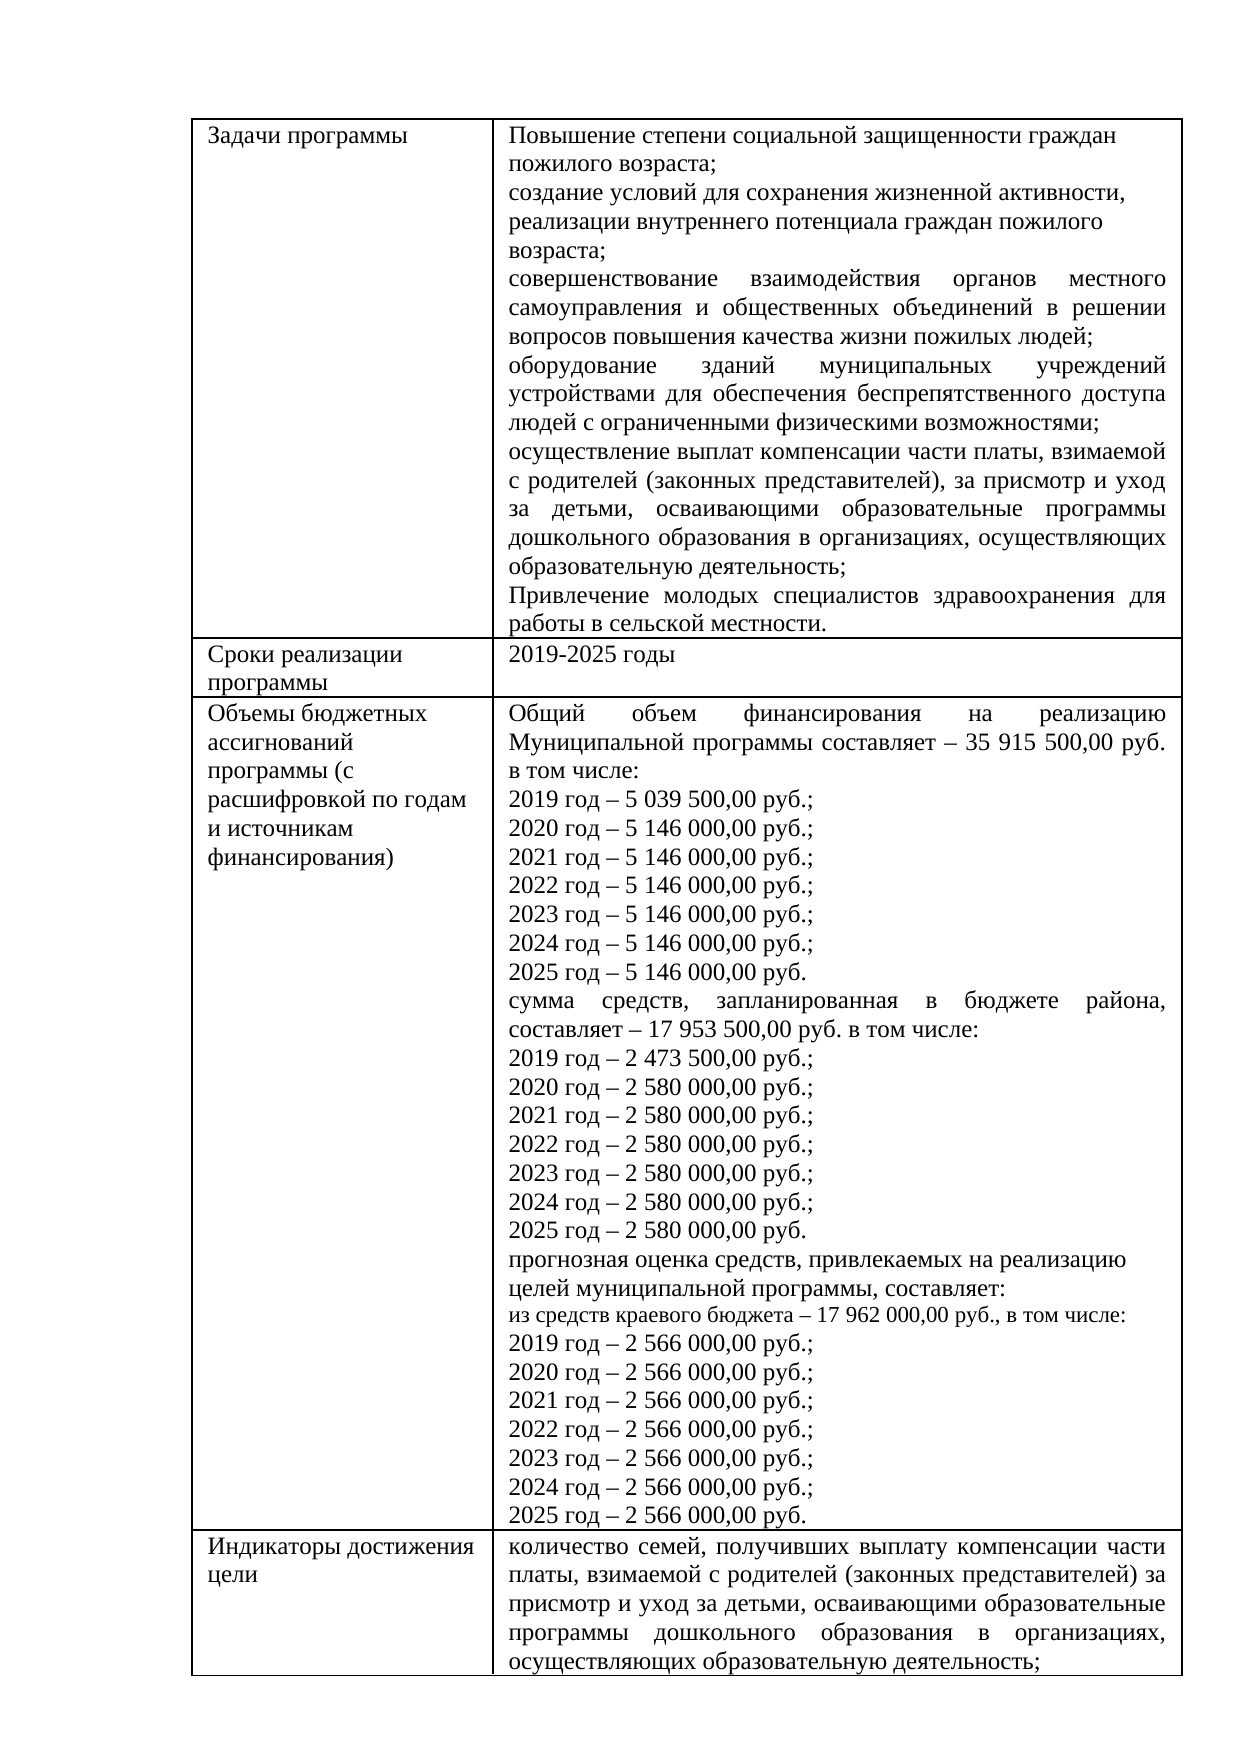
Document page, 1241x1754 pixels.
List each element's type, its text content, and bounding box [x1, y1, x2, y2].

table_cell Повышение степени социальной защищенности граждан пожилого возраста; создание условий для сохранения жизненной активности, реализации внутреннего потенциала граждан пожилого возраста; совершенствование взаимодействия органов местного самоуправления и общественных объединений в решении вопросов повышения качества жизни пожилых людей; оборудование зданий муниципальных учреждений устройствами для обеспечения беспрепятственного доступа людей с ограниченными физическими возможностями; осуществление выплат компенсации части платы, взимаемой с родителей (законных представителей), за присмотр и уход за детьми, осваивающими образовательные программы дошкольного образования в организациях, осуществляющих образовательную деятельность; Привлечение молодых специалистов здравоохранения для работы в сельской местности. [494, 120, 1181, 637]
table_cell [193, 1531, 492, 1674]
table_cell 2019-2025 годы [494, 639, 1181, 696]
table_cell Общий объем финансирования на реализацию Муниципальной программы составляет – 35 915 500,00 руб. в том числе: 2019 год – 5 039 500,00 руб.; 2020 год – 5 146 000,00 руб.; 2021 год – 5 146 000,00 руб.; 2022 год – 5 146 000,00 руб.; 2023 год – 5 146 000,00 руб.; 2024 год – 5 146 000,00 руб.; 2025 год – 5 146 000,00 руб. сумма средств, запланированная в бюджете района, составляет – 17 953 500,00 руб. в том числе: 2019 год – 2 473 500,00 руб.; 2020 год – 2 580 000,00 руб.; 2021 год – 2 580 000,00 руб.; 2022 год – 2 580 000,00 руб.; 2023 год – 2 580 000,00 руб.; 2024 год – 2 580 000,00 руб.; 2025 год – 2 580 000,00 руб. прогнозная оценка средств, привлекаемых на реализацию целей муниципальной программы, составляет: из средств краевого бюджета – 17 962 000,00 руб., в том числе: 2019 год – 2 566 000,00 руб.; 2020 год – 2 566 000,00 руб.; 2021 год – 2 566 000,00 руб.; 2022 год – 2 566 000,00 руб.; 2023 год – 2 566 000,00 руб.; 2024 год – 2 566 000,00 руб.; 2025 год – 2 566 000,00 руб. [494, 698, 1181, 1529]
table_cell Задачи программы [193, 120, 492, 637]
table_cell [494, 1531, 1181, 1674]
table_cell Сроки реализации программы [193, 639, 492, 696]
table_cell Объемы бюджетных ассигнований программы (с расшифровкой по годам и источникам финансирования) [193, 698, 492, 1529]
